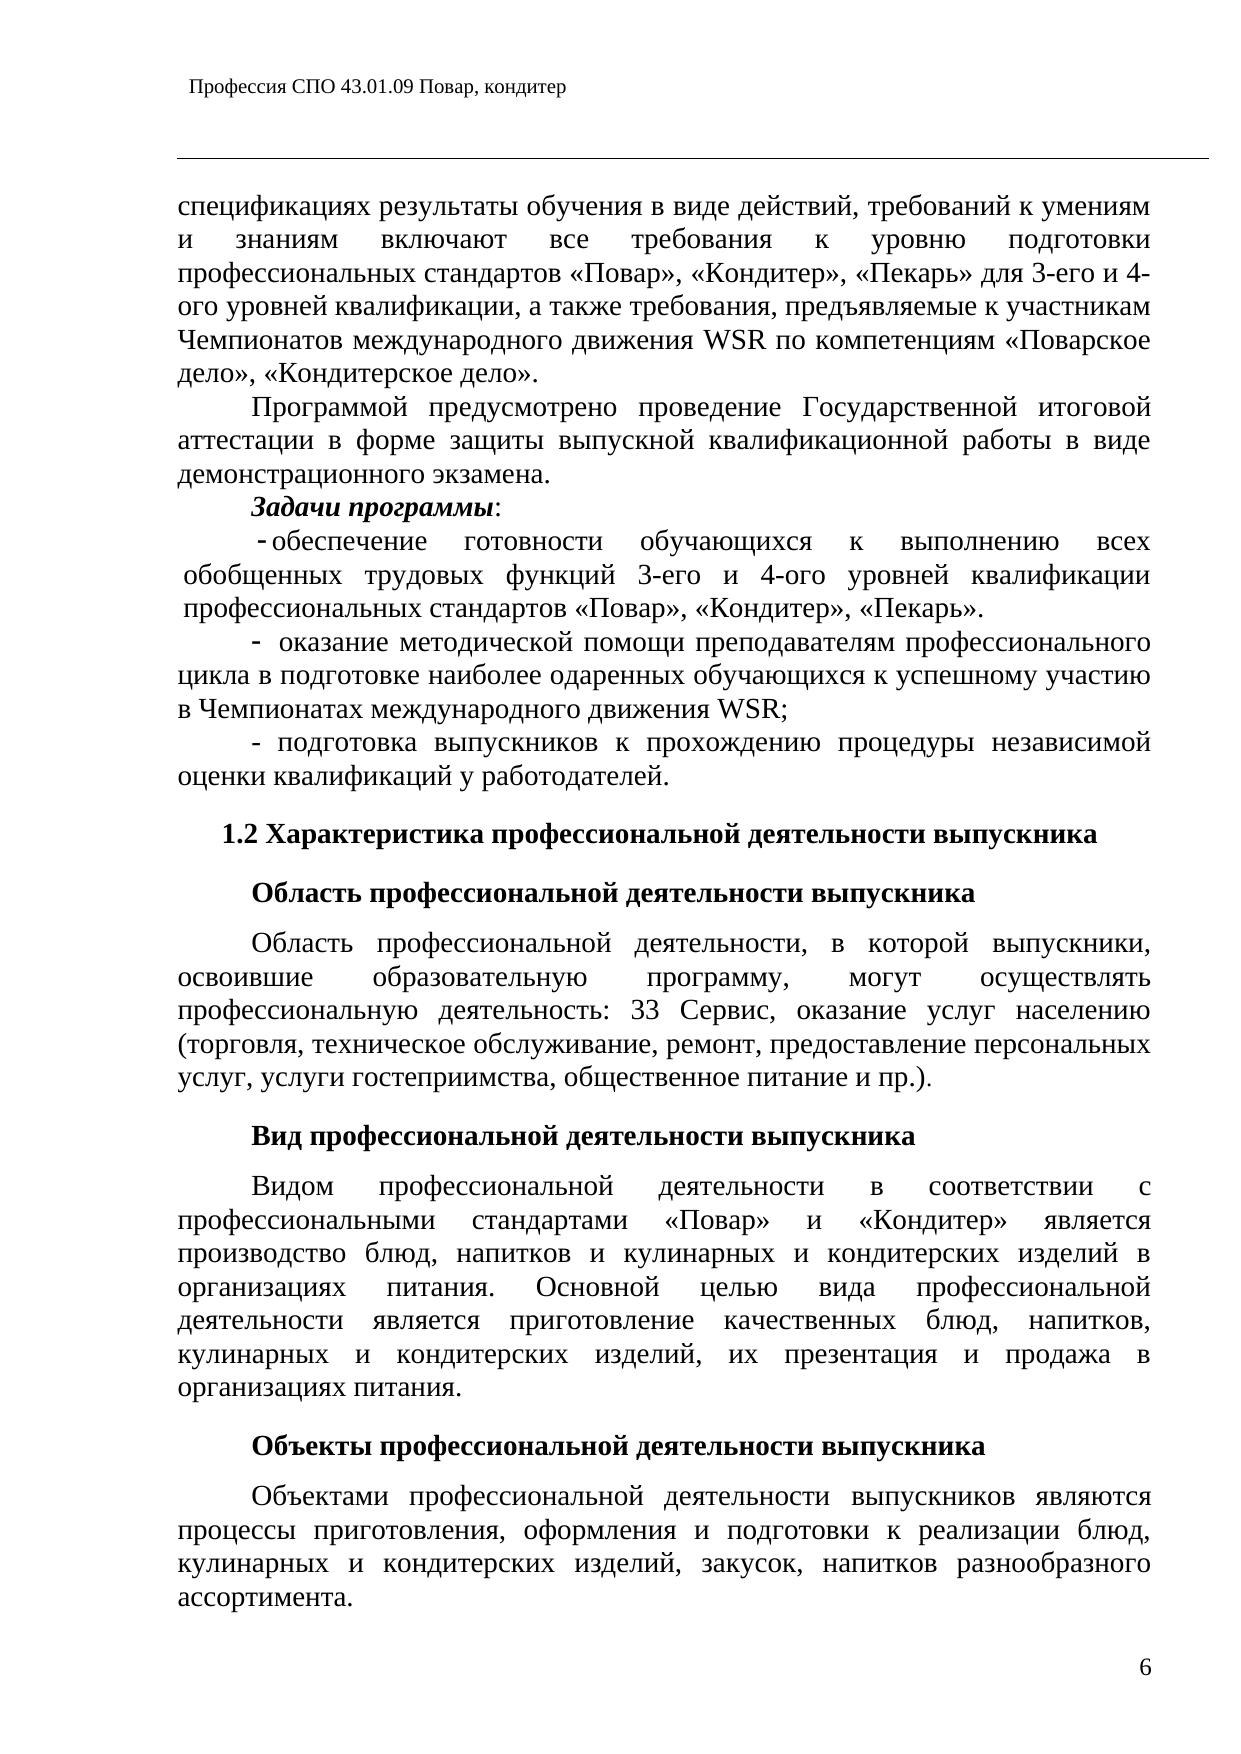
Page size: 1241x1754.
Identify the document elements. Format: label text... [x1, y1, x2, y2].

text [177, 188, 1152, 389]
text Вид профессиональной деятельности выпускника [177, 1118, 1152, 1152]
text Область профессиональной деятельности выпускника [177, 875, 1152, 909]
text Область профессиональной деятельности, в которой выпускники, освоившие образовательную программу, могут осуществлять профессиональную деятельность: 33 Сервис, оказание услуг населению (торговля, техническое обслуживание, ремонт, предоставление персональных услуг, услуги гостеприимства, общественное питание и пр.). [177, 925, 1152, 1093]
text Объектами профессиональной деятельности выпускников являются процессы приготовления, оформления и подготовки к реализации блюд, кулинарных и кондитерских изделий, закусок, напитков разнообразного ассортимента. [177, 1478, 1152, 1612]
text Программой предусмотрено проведение Государственной итоговой аттестации в форме защиты выпускной квалификационной работы в виде демонстрационного экзамена. [177, 389, 1152, 489]
text Видом профессиональной деятельности в соответствии с профессиональными стандартами «Повар» и «Кондитер» является производство блюд, напитков и кулинарных и кондитерских изделий в организациях питания. Основной целью вида профессиональной деятельности является приготовление качественных блюд, напитков, кулинарных и кондитерских изделий, их презентация и продажа в организациях питания. [177, 1168, 1152, 1403]
list обеспечение готовности обучающихся к выполнению всех обобщенных трудовых функций 3-его и 4-ого уровней квалификации профессиональных стандартов «Повар», «Кондитер», «Пекарь». [183, 523, 1152, 624]
text Задачи программы: [183, 489, 1152, 523]
text Объекты профессиональной деятельности выпускника [177, 1428, 1152, 1462]
text 1.2 Характеристика профессиональной деятельности выпускника [221, 817, 1152, 850]
text - подготовка выпускников к прохождению процедуры независимой оценки квалификаций у работодателей. [177, 724, 1152, 792]
list оказание методической помощи преподавателям профессионального цикла в подготовке наиболее одаренных обучающихся к успешному участию в Чемпионатах международного движения WSR; [177, 624, 1152, 724]
